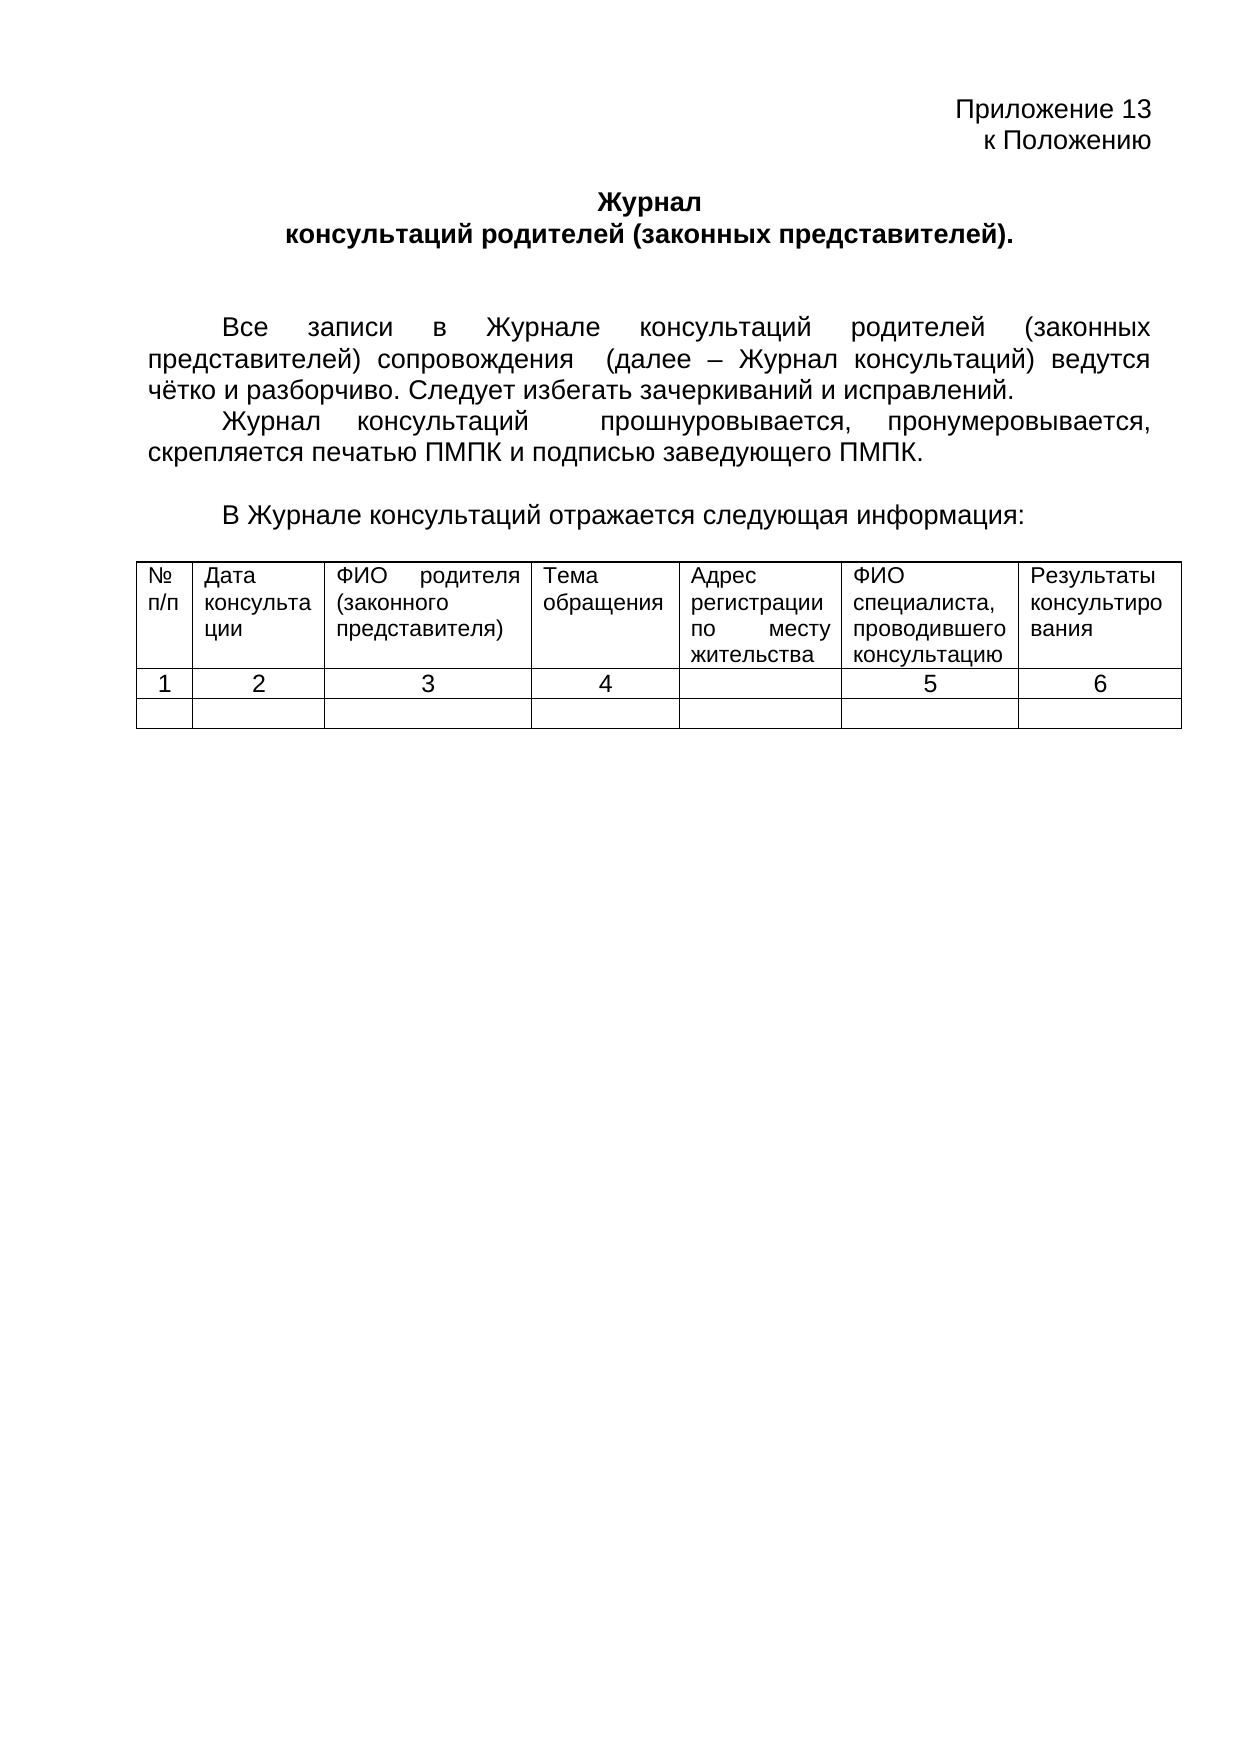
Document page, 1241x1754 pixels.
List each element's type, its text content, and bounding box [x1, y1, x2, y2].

table_cell 1 [137, 669, 192, 698]
table_header Результаты консультирования [1019, 563, 1181, 668]
text Приложение 13 [148, 93, 1152, 124]
table_header № п/п [137, 563, 192, 668]
table_cell [325, 699, 531, 727]
text Журнал консультаций прошнуровывается, пронумеровывается, скрепляется печатью ПМПК и подписью заведующего ПМПК. [148, 405, 1152, 468]
table_cell [1019, 699, 1181, 727]
text Журнал [148, 186, 1152, 218]
table_cell [680, 669, 841, 698]
text Все записи в Журнале консультаций родителей (законных представителей) сопровождения (далее – Журнал консультаций) ведутся чётко и разборчиво. Следует избегать зачеркиваний и исправлений. [148, 311, 1152, 405]
table_cell [842, 699, 1018, 727]
text к Положению [148, 124, 1152, 155]
table_cell 3 [325, 669, 531, 698]
table_header ФИО родителя (законного представителя) [325, 563, 531, 668]
table_cell [680, 699, 841, 727]
table_cell 5 [842, 669, 1018, 698]
text консультаций родителей (законных представителей). [148, 218, 1152, 249]
table_header Адрес регистрации по месту жительства [680, 563, 841, 668]
table_cell 6 [1019, 669, 1181, 698]
table_cell [137, 699, 192, 727]
table_cell 2 [193, 669, 324, 698]
table_cell [193, 699, 324, 727]
table_cell [532, 699, 679, 727]
table_header Тема обращения [532, 563, 679, 668]
table_header Дата консультации [193, 563, 324, 668]
text В Журнале консультаций отражается следующая информация: [148, 499, 1152, 530]
table_cell 4 [532, 669, 679, 698]
table_header ФИО специалиста, проводившего консультацию [842, 563, 1018, 668]
